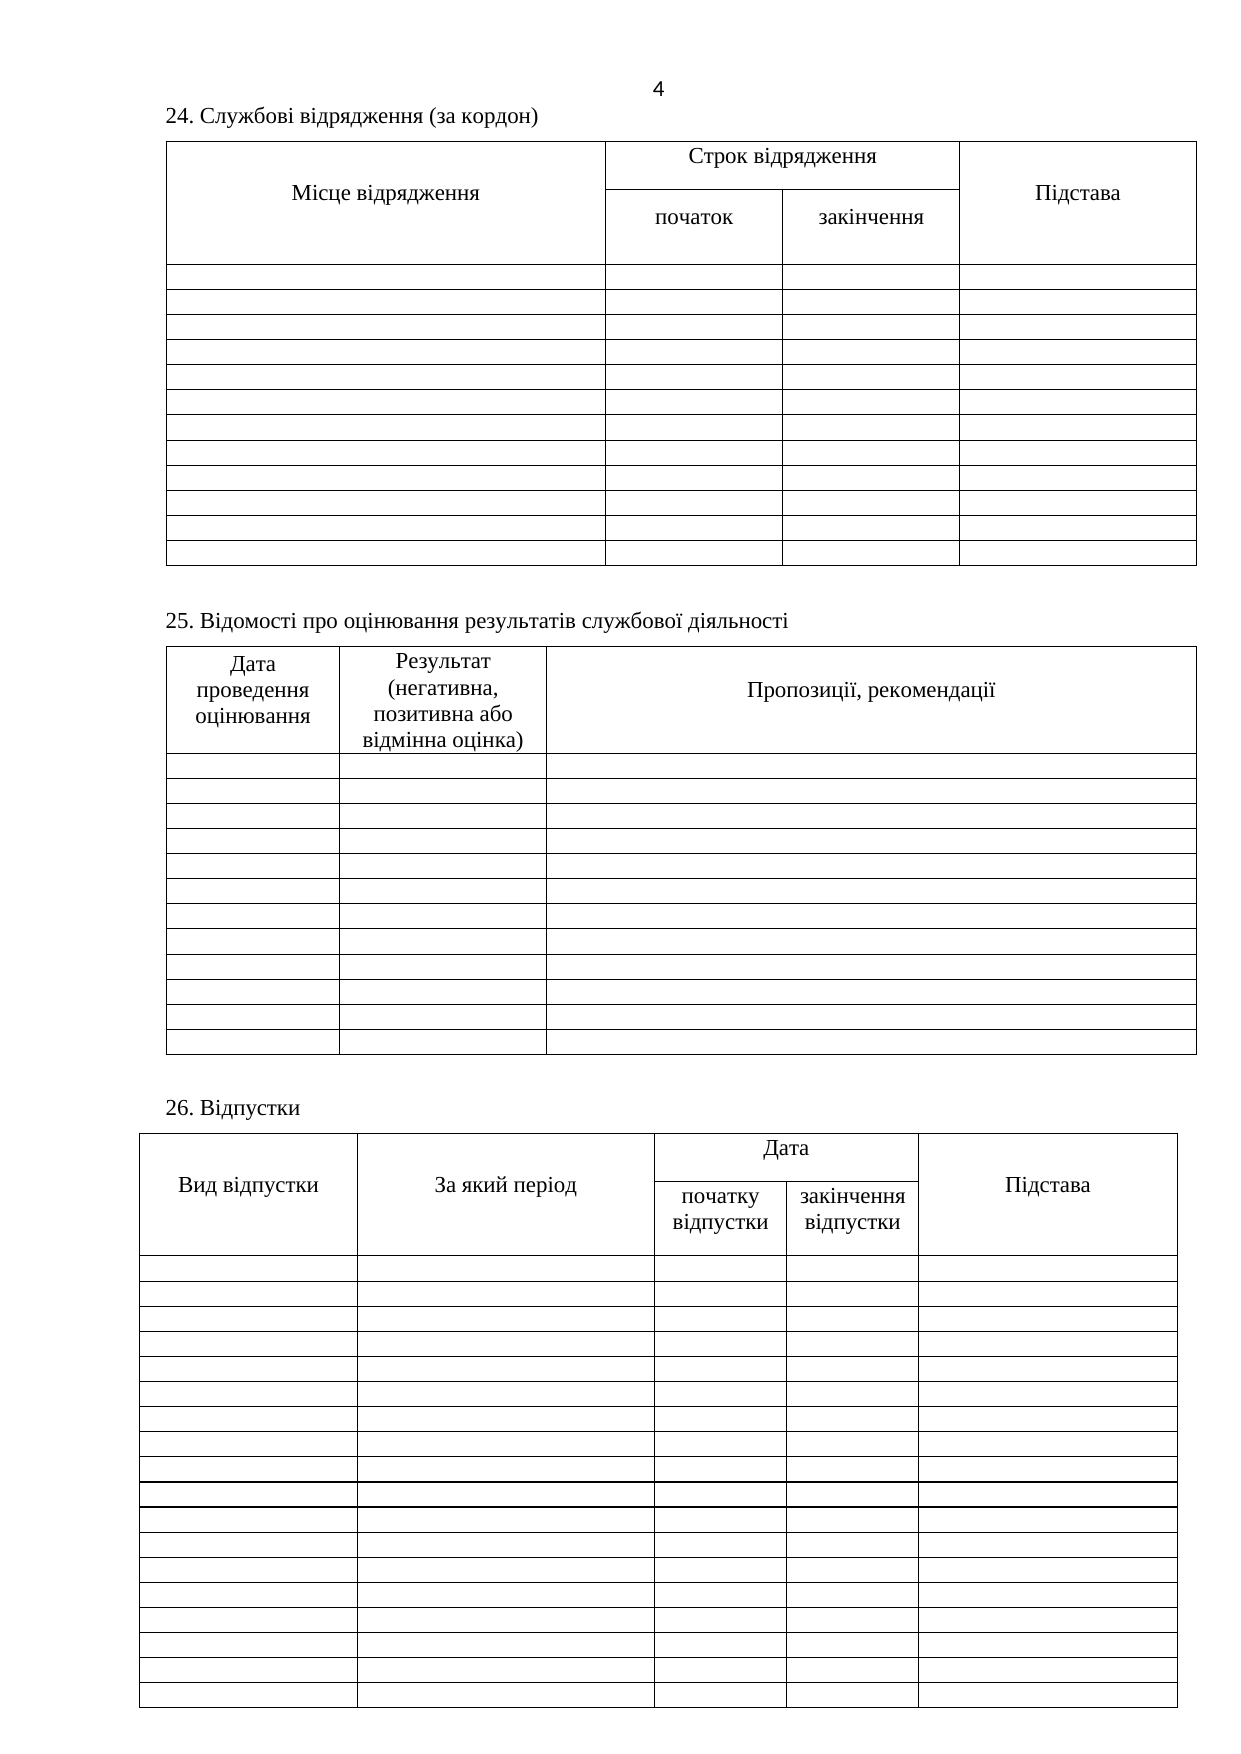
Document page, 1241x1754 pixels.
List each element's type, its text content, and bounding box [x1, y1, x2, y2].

table_cell [167, 265, 605, 289]
table_cell [919, 1633, 1177, 1657]
table_cell [167, 415, 605, 439]
table_cell [167, 779, 339, 803]
table_cell [919, 1282, 1177, 1306]
table_cell [919, 1407, 1177, 1431]
table_cell [960, 390, 1196, 414]
table_cell [167, 541, 605, 565]
table_cell [606, 541, 782, 565]
table_cell [606, 390, 782, 414]
table_cell [787, 1508, 918, 1532]
table_cell [960, 415, 1196, 439]
table_cell [606, 265, 782, 289]
table_cell [167, 1030, 339, 1054]
table_cell [140, 1483, 357, 1506]
table_cell [140, 1357, 357, 1381]
table_cell [960, 340, 1196, 364]
table_cell [787, 1256, 918, 1281]
table_cell [167, 980, 339, 1004]
table_cell [606, 365, 782, 389]
table_cell [167, 290, 605, 314]
table_cell [358, 1256, 654, 1281]
table_cell [358, 1633, 654, 1657]
table_cell [655, 1683, 786, 1707]
table_cell [358, 1432, 654, 1456]
table_cell [960, 516, 1196, 540]
table_cell [167, 315, 605, 339]
table_cell [547, 1005, 1196, 1029]
table_cell [787, 1683, 918, 1707]
table_cell [358, 1658, 654, 1682]
table_cell [167, 879, 339, 903]
table_cell [655, 1357, 786, 1381]
table_cell [340, 1030, 546, 1054]
table_cell закінчення відпустки [787, 1182, 918, 1255]
table_cell [919, 1658, 1177, 1682]
table_header Підстава [960, 142, 1196, 264]
table_cell [960, 365, 1196, 389]
table_cell [655, 1583, 786, 1607]
table_cell [140, 1583, 357, 1607]
table_cell [606, 441, 782, 464]
table_cell [919, 1608, 1177, 1632]
table_cell [358, 1282, 654, 1306]
table_cell [547, 754, 1196, 778]
table_cell [655, 1558, 786, 1582]
table_cell [783, 516, 959, 540]
table_cell [655, 1533, 786, 1557]
table_cell [655, 1483, 786, 1506]
table_cell [960, 491, 1196, 515]
table_cell [167, 491, 605, 515]
table_cell [340, 754, 546, 778]
table_cell [547, 804, 1196, 828]
table_cell [140, 1457, 357, 1481]
table_cell [606, 491, 782, 515]
table_cell [547, 955, 1196, 978]
table_cell [606, 340, 782, 364]
table_cell [960, 290, 1196, 314]
table_cell [787, 1483, 918, 1506]
table_cell [783, 290, 959, 314]
table_cell [655, 1508, 786, 1532]
table_cell [655, 1256, 786, 1281]
table_cell [783, 365, 959, 389]
table_cell [167, 955, 339, 978]
table_cell [140, 1382, 357, 1406]
table_cell [140, 1683, 357, 1707]
table_cell [783, 390, 959, 414]
table_cell [167, 340, 605, 364]
table_cell [783, 265, 959, 289]
table_cell [167, 516, 605, 540]
table_header Місце відрядження [167, 142, 605, 264]
table_cell [340, 980, 546, 1004]
table_cell [783, 441, 959, 464]
table_cell [655, 1633, 786, 1657]
table_cell [358, 1583, 654, 1607]
table_cell [960, 541, 1196, 565]
table_cell закінчення [783, 190, 959, 264]
table_cell [655, 1307, 786, 1331]
table_cell [787, 1307, 918, 1331]
table_cell [919, 1558, 1177, 1582]
table_cell [919, 1332, 1177, 1356]
table_cell [547, 929, 1196, 953]
table_header Результат (негативна, позитивна або відмінна оцінка) [340, 647, 546, 753]
table_cell [655, 1658, 786, 1682]
table_cell [787, 1332, 918, 1356]
text 25. Відомості про оцінювання результатів службової діяльності [165, 607, 1152, 634]
table_cell [547, 854, 1196, 878]
table_cell [358, 1683, 654, 1707]
table_cell [787, 1382, 918, 1406]
table_cell [783, 315, 959, 339]
table_header Вид відпустки [140, 1134, 357, 1255]
table_cell [919, 1256, 1177, 1281]
table_header Підстава [919, 1134, 1177, 1255]
table_cell [340, 804, 546, 828]
table_cell [787, 1608, 918, 1632]
table_cell [547, 980, 1196, 1004]
table_cell [340, 829, 546, 853]
table_cell [787, 1533, 918, 1557]
table_cell [140, 1608, 357, 1632]
table_cell [167, 365, 605, 389]
table_cell [167, 466, 605, 490]
table_cell [783, 466, 959, 490]
table_cell [167, 754, 339, 778]
text 24. Службові відрядження (за кордон) [165, 102, 1152, 128]
table_cell початок [606, 190, 782, 264]
table_cell [960, 265, 1196, 289]
table_cell [787, 1282, 918, 1306]
table_cell [547, 1030, 1196, 1054]
table_cell [606, 466, 782, 490]
table_cell [358, 1457, 654, 1481]
table_cell [140, 1282, 357, 1306]
table_cell [358, 1608, 654, 1632]
table_cell [140, 1658, 357, 1682]
table_cell [547, 829, 1196, 853]
table_cell [340, 955, 546, 978]
table_cell [167, 1005, 339, 1029]
table_cell [140, 1407, 357, 1431]
table_cell [919, 1483, 1177, 1506]
table_cell [606, 315, 782, 339]
table_cell [140, 1558, 357, 1582]
table_cell [787, 1357, 918, 1381]
table_cell [655, 1332, 786, 1356]
table_header Пропозиції, рекомендації [547, 647, 1196, 753]
table_cell [919, 1683, 1177, 1707]
table_cell [547, 779, 1196, 803]
table_cell [655, 1432, 786, 1456]
table_cell [340, 779, 546, 803]
table_cell [655, 1457, 786, 1481]
table_cell [140, 1332, 357, 1356]
table_cell [655, 1407, 786, 1431]
table_cell [787, 1407, 918, 1431]
table_cell [140, 1432, 357, 1456]
table_cell [547, 904, 1196, 928]
table_cell [787, 1432, 918, 1456]
table_cell [340, 929, 546, 953]
table_cell [606, 516, 782, 540]
table_cell [606, 290, 782, 314]
table_cell [140, 1256, 357, 1281]
table_cell [358, 1357, 654, 1381]
table_cell [358, 1558, 654, 1582]
table_cell [358, 1332, 654, 1356]
table_cell [783, 541, 959, 565]
table_cell [960, 466, 1196, 490]
table_cell [655, 1282, 786, 1306]
table_cell [340, 904, 546, 928]
table_cell [167, 904, 339, 928]
table_cell [919, 1307, 1177, 1331]
table_cell [167, 804, 339, 828]
table_cell [960, 441, 1196, 464]
table_cell [340, 1005, 546, 1029]
table_cell [167, 390, 605, 414]
table_cell [960, 315, 1196, 339]
table_cell [919, 1508, 1177, 1532]
table_header Дата проведення оцінювання [167, 647, 339, 753]
table_cell [783, 340, 959, 364]
table_cell [167, 929, 339, 953]
table_cell [787, 1658, 918, 1682]
table_cell [340, 854, 546, 878]
table_cell [655, 1608, 786, 1632]
table_cell [783, 491, 959, 515]
table_cell [167, 854, 339, 878]
table_cell [787, 1583, 918, 1607]
table_header Строк відрядження [606, 142, 959, 189]
table_cell [919, 1457, 1177, 1481]
table_cell [358, 1508, 654, 1532]
table_cell [358, 1407, 654, 1431]
table_cell [167, 829, 339, 853]
table_cell [655, 1382, 786, 1406]
text 26. Відпустки [165, 1094, 1152, 1120]
table_cell [547, 879, 1196, 903]
table_cell [787, 1558, 918, 1582]
table_cell [140, 1508, 357, 1532]
table_cell [358, 1483, 654, 1506]
table_cell [140, 1533, 357, 1557]
table_cell [787, 1633, 918, 1657]
table_cell [167, 441, 605, 464]
table_cell [919, 1357, 1177, 1381]
table_cell [358, 1307, 654, 1331]
table_cell [919, 1533, 1177, 1557]
table_cell [140, 1307, 357, 1331]
table_cell [340, 879, 546, 903]
table_cell [606, 415, 782, 439]
table_header За який період [358, 1134, 654, 1255]
table_cell [358, 1533, 654, 1557]
table_cell початку відпустки [655, 1182, 786, 1255]
table_cell [919, 1432, 1177, 1456]
table_cell [140, 1633, 357, 1657]
table_cell [358, 1382, 654, 1406]
table_header Дата [655, 1134, 918, 1181]
table_cell [919, 1583, 1177, 1607]
table_cell [787, 1457, 918, 1481]
table_cell [783, 415, 959, 439]
table_cell [919, 1382, 1177, 1406]
